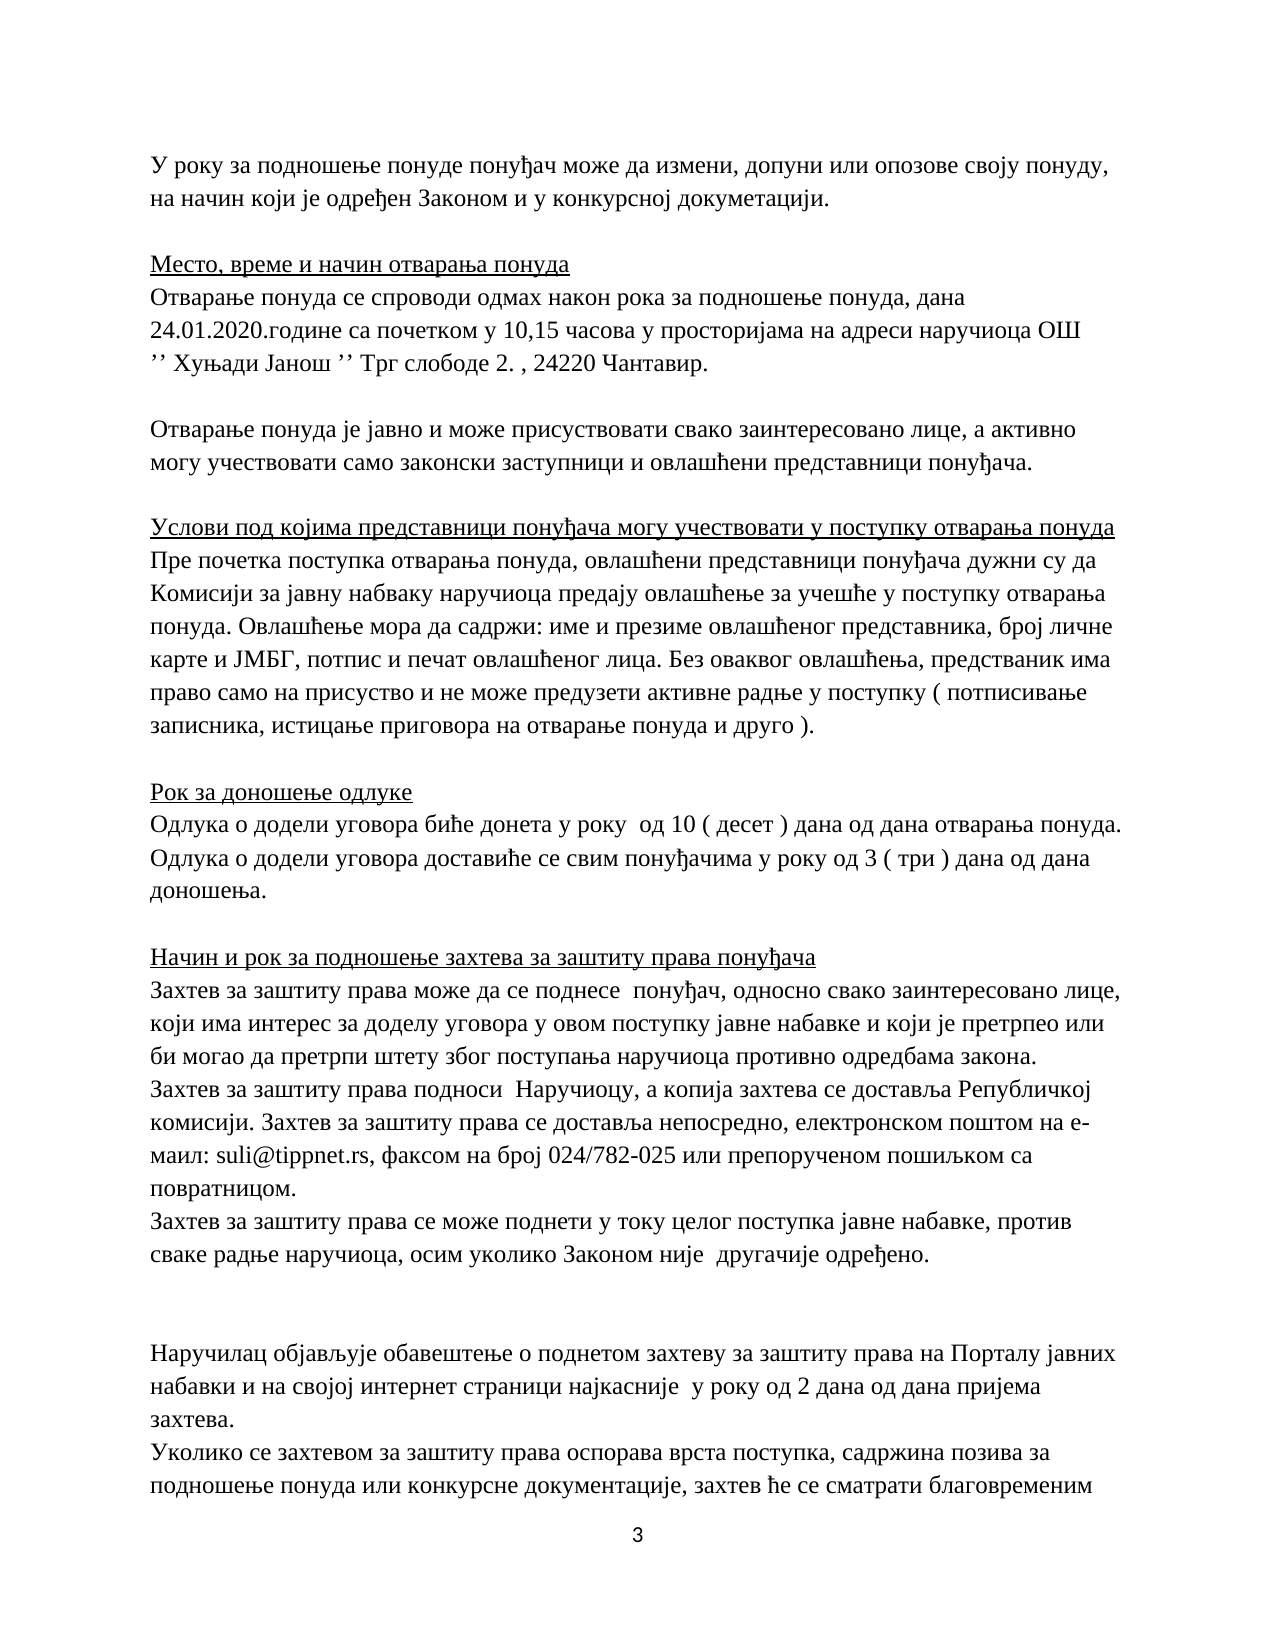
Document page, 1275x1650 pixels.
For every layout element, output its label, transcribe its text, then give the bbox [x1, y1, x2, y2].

text ’’ Хуњади Јанош ’’ Трг слободе 2. , 24220 Чантавир. [150, 348, 1125, 377]
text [150, 1437, 1125, 1499]
text Захтев за заштиту права може да се поднесе понуђач, односно свако заинтересовано лице, који има интерес за доделу уговора у овом поступку јавне набавке и који је претрпео или би могао да претрпи штету због поступања наручиоца противно одредбама закона. [150, 975, 1125, 1069]
text Услови под којима представници понуђача могу учествовати у поступку отварања понуда [150, 512, 1125, 541]
text Пре почетка поступка отварања понуда, овлашћени представници понуђача дужни су да Комисији за јавну набваку наручиоца предају овлашћење за учешће у поступку отварања понуда. Овлашћење мора да садржи: име и презиме овлашћеног представника, број личне карте и ЈМБГ, потпис и печат овлашћеног лица. Без оваквог овлашћења, предстваник има право само на присуство и не може предузети активне радње у поступку ( потписивање записника, истицање приговора на отварање понуда и друго ). [150, 545, 1125, 739]
text Отварање понуда се спроводи одмах након рока за подношење понуда, дана 24.01.2020.године са почетком у 10,15 часова у просторијама на адреси наручиоца ОШ [150, 282, 1125, 344]
text Начин и рок за подношење захтева за заштиту права понуђача [150, 942, 1125, 970]
text Отварање понуда је јавно и може присуствовати свако заинтересовано лице, а активно могу учествовати само законски заступници и овлашћени представници понуђача. [150, 414, 1125, 476]
text У року за подношење понуде понуђач може да измени, допуни или опозове своју понуду, на начин који је одређен Законом и у конкурсној докуметацији. [150, 150, 1125, 212]
text Захтев за заштиту права се може поднети у току целог поступка јавне набавке, против сваке радње наручиоца, осим уколико Законом није другачије одређено. [150, 1206, 1125, 1268]
text Захтев за заштиту права подноси Наручиоцу, а копија захтева се доставља Републичкој комисији. Захтев за заштиту права се доставља непосредно, електронском поштом на е-маил: suli@tippnet.rs, факсом на број 024/782-025 или препорученом пошиљком са повратницом. [150, 1074, 1125, 1202]
text Рок за доношење одлуке [150, 777, 1125, 805]
text Наручилац објављује обавештење о поднетом захтеву за заштиту права на Порталу јавних набавки и на својој интернет страници најкасније у року од 2 дана од дана пријема захтева. [150, 1338, 1125, 1433]
text Место, време и начин отварања понуда [150, 249, 1125, 278]
text Одлука о додели уговора биће донета у року од 10 ( десет ) дана од дана отварања понуда. Одлука о додели уговора доставиће се свим понуђачима у року од 3 ( три ) дана од дана доношења. [150, 809, 1125, 904]
